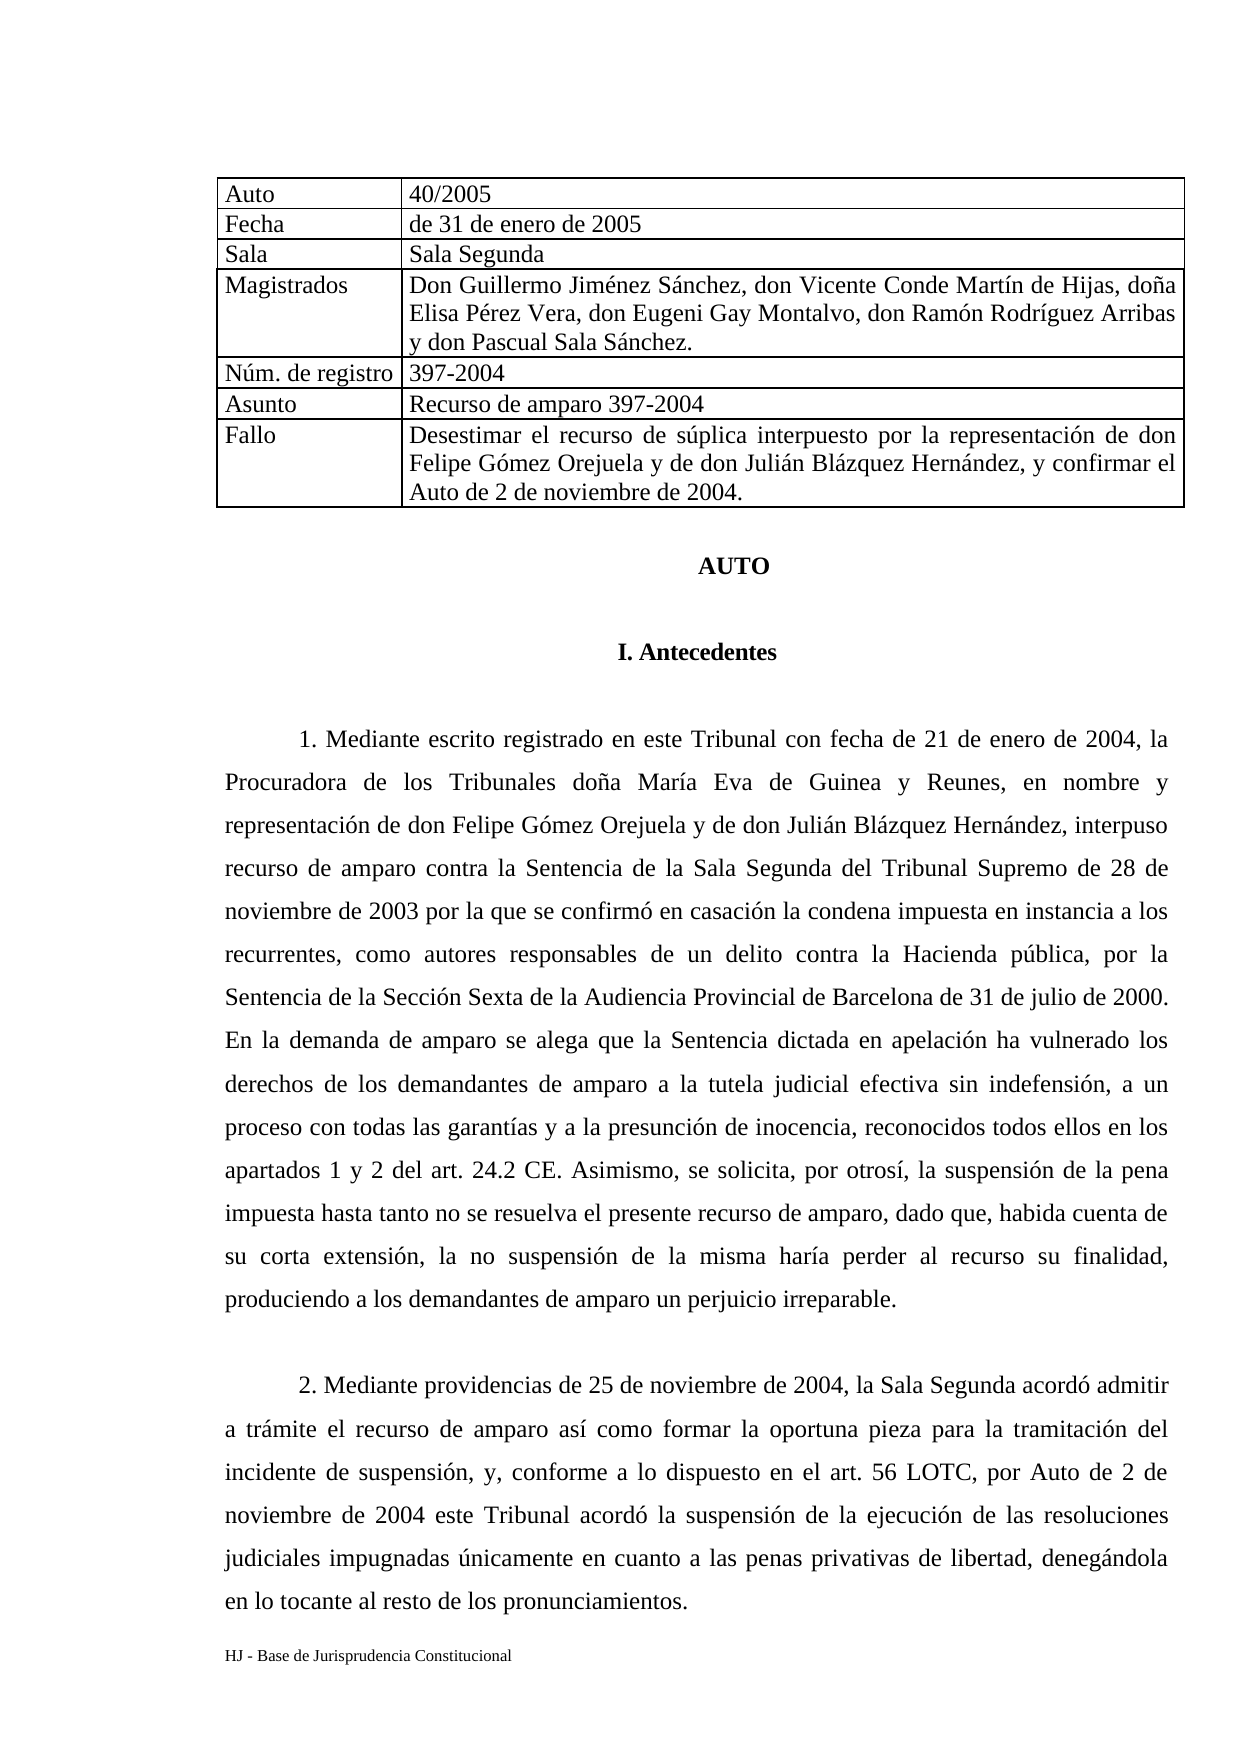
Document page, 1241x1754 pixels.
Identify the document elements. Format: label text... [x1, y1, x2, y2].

table_cell 397-2004 [403, 358, 1183, 387]
table_cell Don Guillermo Jiménez Sánchez, don Vicente Conde Martín de Hijas, doña Elisa Pérez Vera, don Eugeni Gay Montalvo, don Ramón Rodríguez Arribas y don Pascual Sala Sánchez. [403, 270, 1183, 356]
table_cell Fecha [218, 209, 401, 238]
table_cell Núm. de registro [218, 358, 401, 387]
text 2. Mediante providencias de 25 de noviembre de 2004, la Sala Segunda acordó admitir a trámite el recurso de amparo así como formar la oportuna pieza para la tramitación del incidente de suspensión, y, conforme a lo dispuesto en el art. 56 LOTC, por Auto de 2 de noviembre de 2004 este Tribunal acordó la suspensión de la ejecución de las resoluciones judiciales impugnadas únicamente en cuanto a las penas privativas de libertad, denegándola en lo tocante al resto de los pronunciamientos. [224, 1371, 1169, 1615]
table_cell Recurso de amparo 397-2004 [403, 389, 1183, 418]
table_cell Asunto [218, 389, 401, 418]
table_cell Desestimar el recurso de súplica interpuesto por la representación de don Felipe Gómez Orejuela y de don Julián Blázquez Hernández, y confirmar el Auto de 2 de noviembre de 2004. [403, 420, 1183, 506]
table_header 40/2005 [402, 179, 1184, 207]
table_cell Fallo [218, 420, 401, 506]
text AUTO [224, 551, 1169, 580]
text I. Antecedentes [224, 637, 1169, 666]
table_cell Sala [218, 240, 401, 268]
table_cell Sala Segunda [402, 240, 1184, 268]
table_cell Magistrados [218, 270, 401, 356]
table_cell de 31 de enero de 2005 [402, 209, 1184, 238]
table_header Auto [218, 179, 401, 207]
text 1. Mediante escrito registrado en este Tribunal con fecha de 21 de enero de 2004, la Procuradora de los Tribunales doña María Eva de Guinea y Reunes, en nombre y representación de don Felipe Gómez Orejuela y de don Julián Blázquez Hernández, interpuso recurso de amparo contra la Sentencia de la Sala Segunda del Tribunal Supremo de 28 de noviembre de 2003 por la que se confirmó en casación la condena impuesta en instancia a los recurrentes, como autores responsables de un delito contra la Hacienda pública, por la Sentencia de la Sección Sexta de la Audiencia Provincial de Barcelona de 31 de julio de 2000. En la demanda de amparo se alega que la Sentencia dictada en apelación ha vulnerado los derechos de los demandantes de amparo a la tutela judicial efectiva sin indefensión, a un proceso con todas las garantías y a la presunción de inocencia, reconocidos todos ellos en los apartados 1 y 2 del art. 24.2 CE. Asimismo, se solicita, por otrosí, la suspensión de la pena impuesta hasta tanto no se resuelva el presente recurso de amparo, dado que, habida cuenta de su corta extensión, la no suspensión de la misma haría perder al recurso su finalidad, produciendo a los demandantes de amparo un perjuicio irreparable. [224, 724, 1169, 1313]
